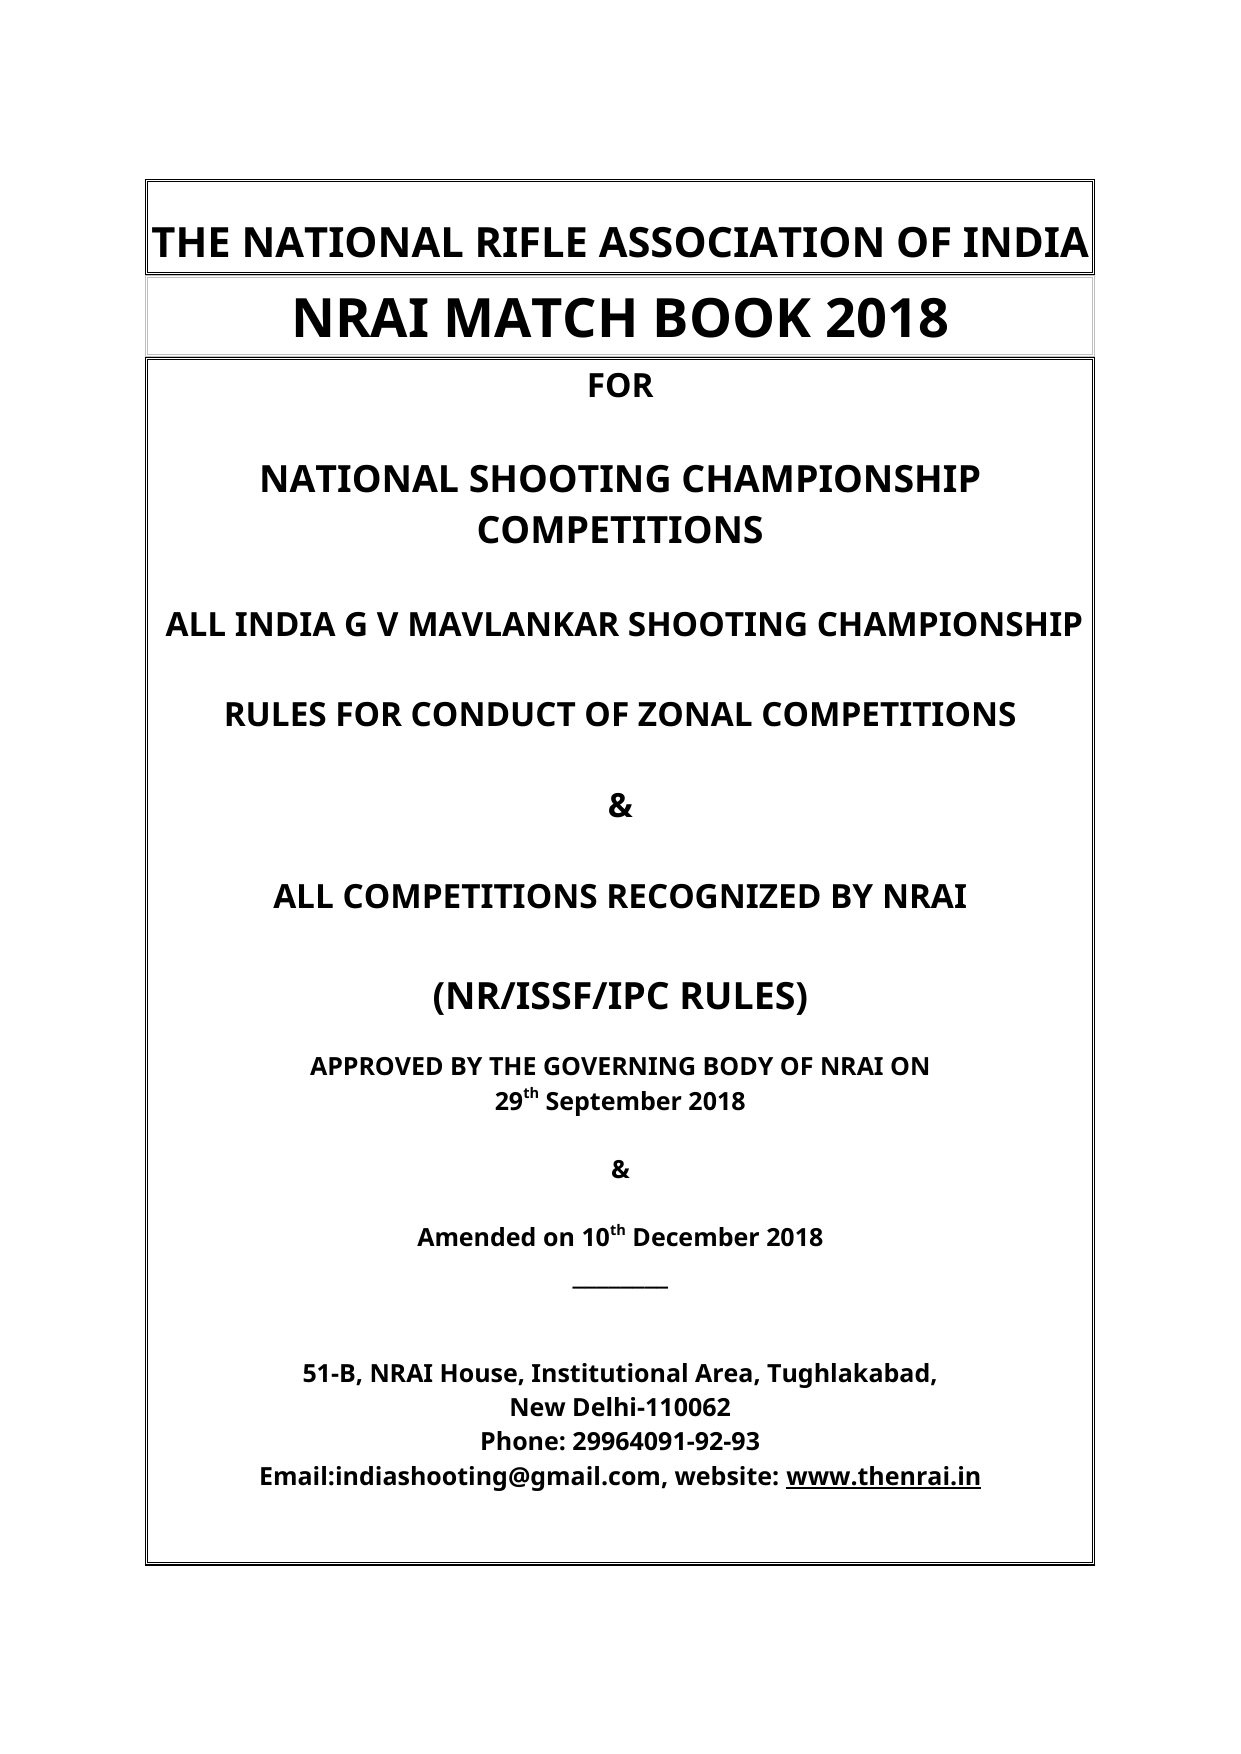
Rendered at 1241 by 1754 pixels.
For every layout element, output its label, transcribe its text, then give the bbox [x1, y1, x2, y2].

text New Delhi-110062 [150, 1390, 1090, 1424]
text Email:indiashooting@gmail.com, website: www.thenrai.in [150, 1458, 1090, 1492]
text FOR [148, 360, 1092, 407]
text & [150, 782, 1090, 827]
subtitle NRAI MATCH BOOK 2018 [148, 278, 1092, 354]
text NATIONAL SHOOTING CHAMPIONSHIP COMPETITIONS [150, 453, 1090, 555]
text Phone: 29964091-92-93 [150, 1424, 1090, 1458]
text Amended on 10th December 2018 [150, 1219, 1090, 1253]
text 51-B, NRAI House, Institutional Area, Tughlakabad, [150, 1356, 1090, 1390]
text ________ [150, 1253, 1090, 1293]
text & [150, 1151, 1090, 1185]
text RULES FOR CONDUCT OF ZONAL COMPETITIONS [150, 691, 1090, 737]
text THE NATIONAL RIFLE ASSOCIATION OF INDIA [148, 207, 1092, 272]
text (NR/ISSF/IPC RULES) [150, 969, 1090, 1020]
text APPROVED BY THE GOVERNING BODY OF NRAI ON [150, 1049, 1090, 1083]
text 29th September 2018 [150, 1083, 1090, 1117]
text ALL INDIA G V MAVLANKAR SHOOTING CHAMPIONSHIP [150, 600, 1090, 646]
text ALL COMPETITIONS RECOGNIZED BY NRAI [150, 873, 1090, 918]
